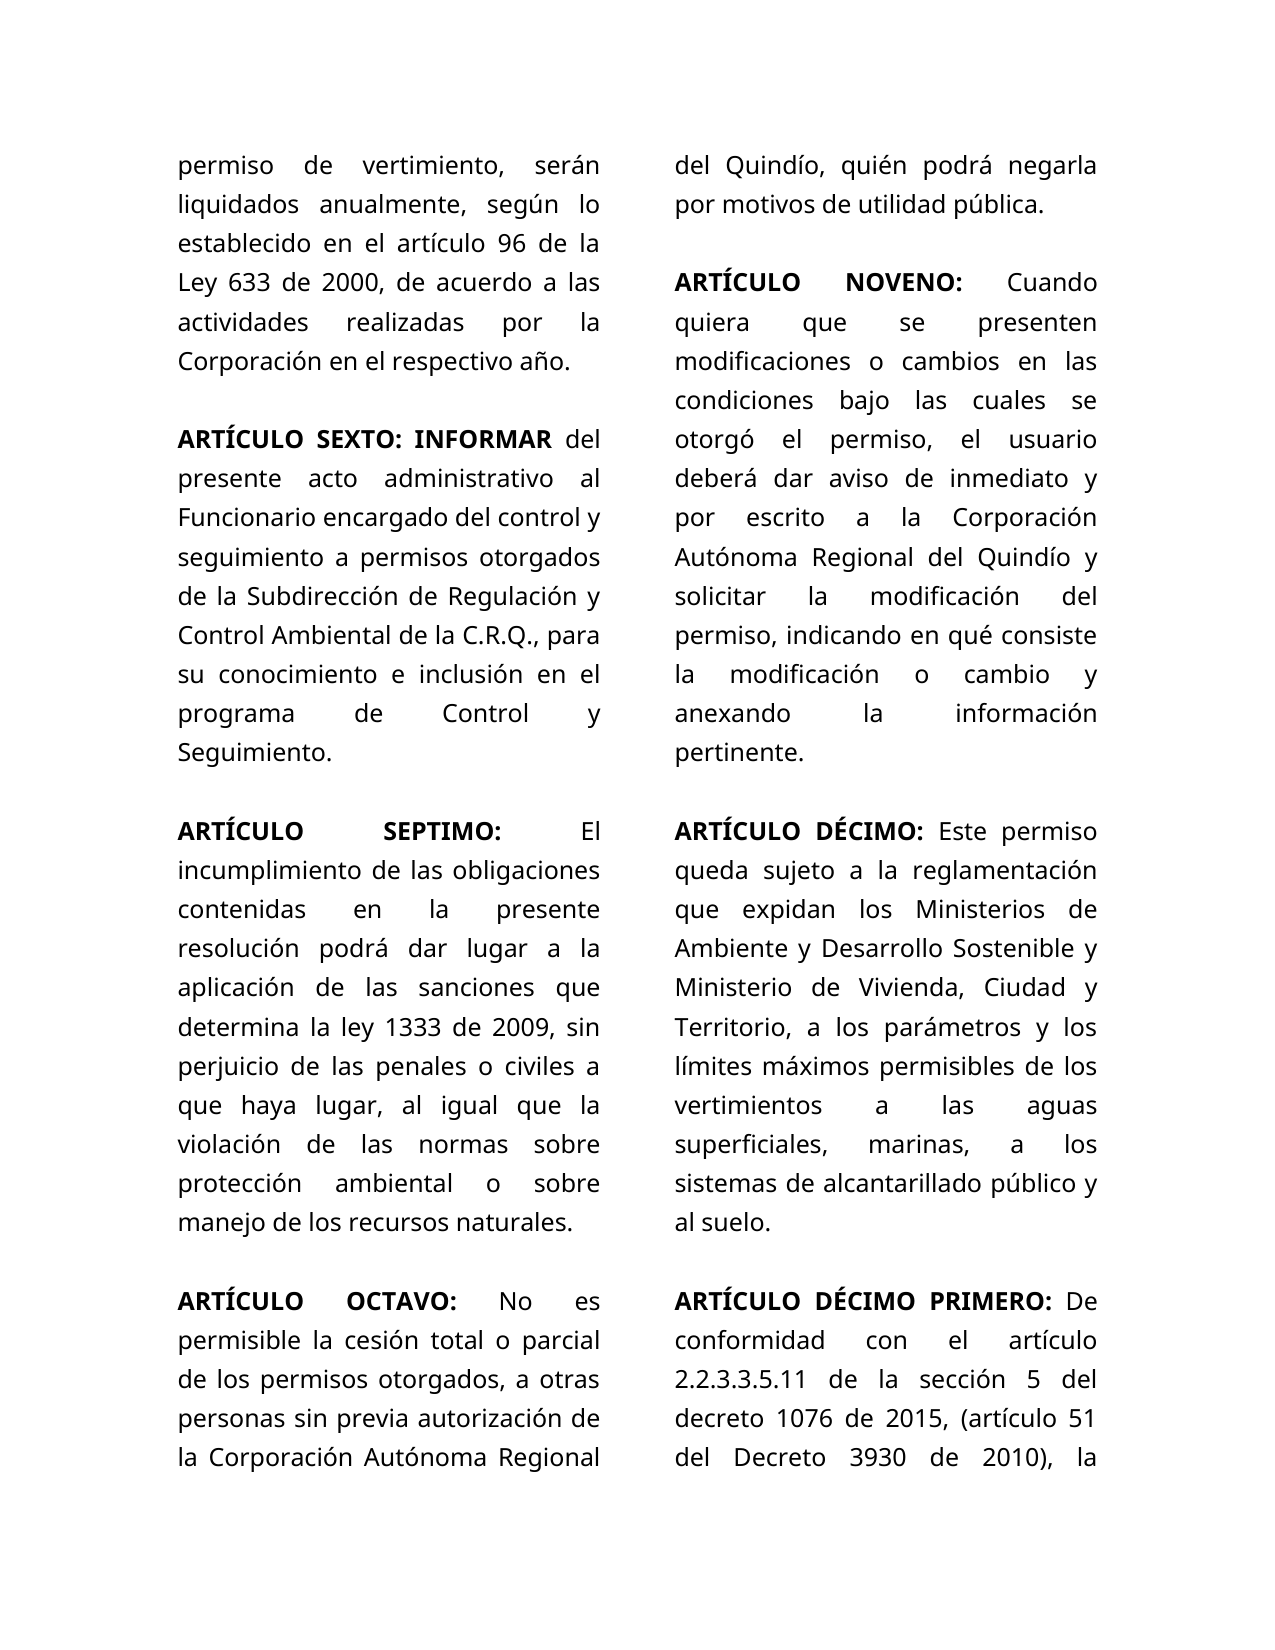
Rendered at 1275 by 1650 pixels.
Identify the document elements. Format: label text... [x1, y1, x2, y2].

text ARTÍCULO SEXTO: INFORMAR del presente acto administrativo al Funcionario encargado del control y seguimiento a permisos otorgados de la Subdirección de Regulación y Control Ambiental de la C.R.Q., para su conocimiento e inclusión en el programa de Control y Seguimiento. [177, 422, 601, 769]
text ARTÍCULO OCTAVO: No es permisible la cesión total o parcial de los permisos otorgados, a otras personas sin previa autorización de la Corporación Autónoma Regional del Quindío, quién podrá negarla por motivos de utilidad pública. [674, 148, 1098, 221]
text ARTÍCULO OCTAVO: No es permisible la cesión total o parcial de los permisos otorgados, a otras personas sin previa autorización de la Corporación Autónoma Regional del Quindío, quién podrá negarla por motivos de utilidad pública. [177, 1283, 601, 1474]
text ARTÍCULO NOVENO: Cuando quiera que se presenten modificaciones o cambios en las condiciones bajo las cuales se otorgó el permiso, el usuario deberá dar aviso de inmediato y por escrito a la Corporación Autónoma Regional del Quindío y solicitar la modificación del permiso, indicando en qué consiste la modificación o cambio y anexando la información pertinente. [674, 265, 1098, 769]
text ARTÍCULO DÉCIMO: Este permiso queda sujeto a la reglamentación que expidan los Ministerios de Ambiente y Desarrollo Sostenible y Ministerio de Vivienda, Ciudad y Territorio, a los parámetros y los límites máximos permisibles de los vertimientos a las aguas superficiales, marinas, a los sistemas de alcantarillado público y al suelo. [674, 813, 1098, 1239]
text ARTÍCULO SEPTIMO: El incumplimiento de las obligaciones contenidas en la presente resolución podrá dar lugar a la aplicación de las sanciones que determina la ley 1333 de 2009, sin perjuicio de las penales o civiles a que haya lugar, al igual que la violación de las normas sobre protección ambiental o sobre manejo de los recursos naturales. [177, 813, 601, 1239]
